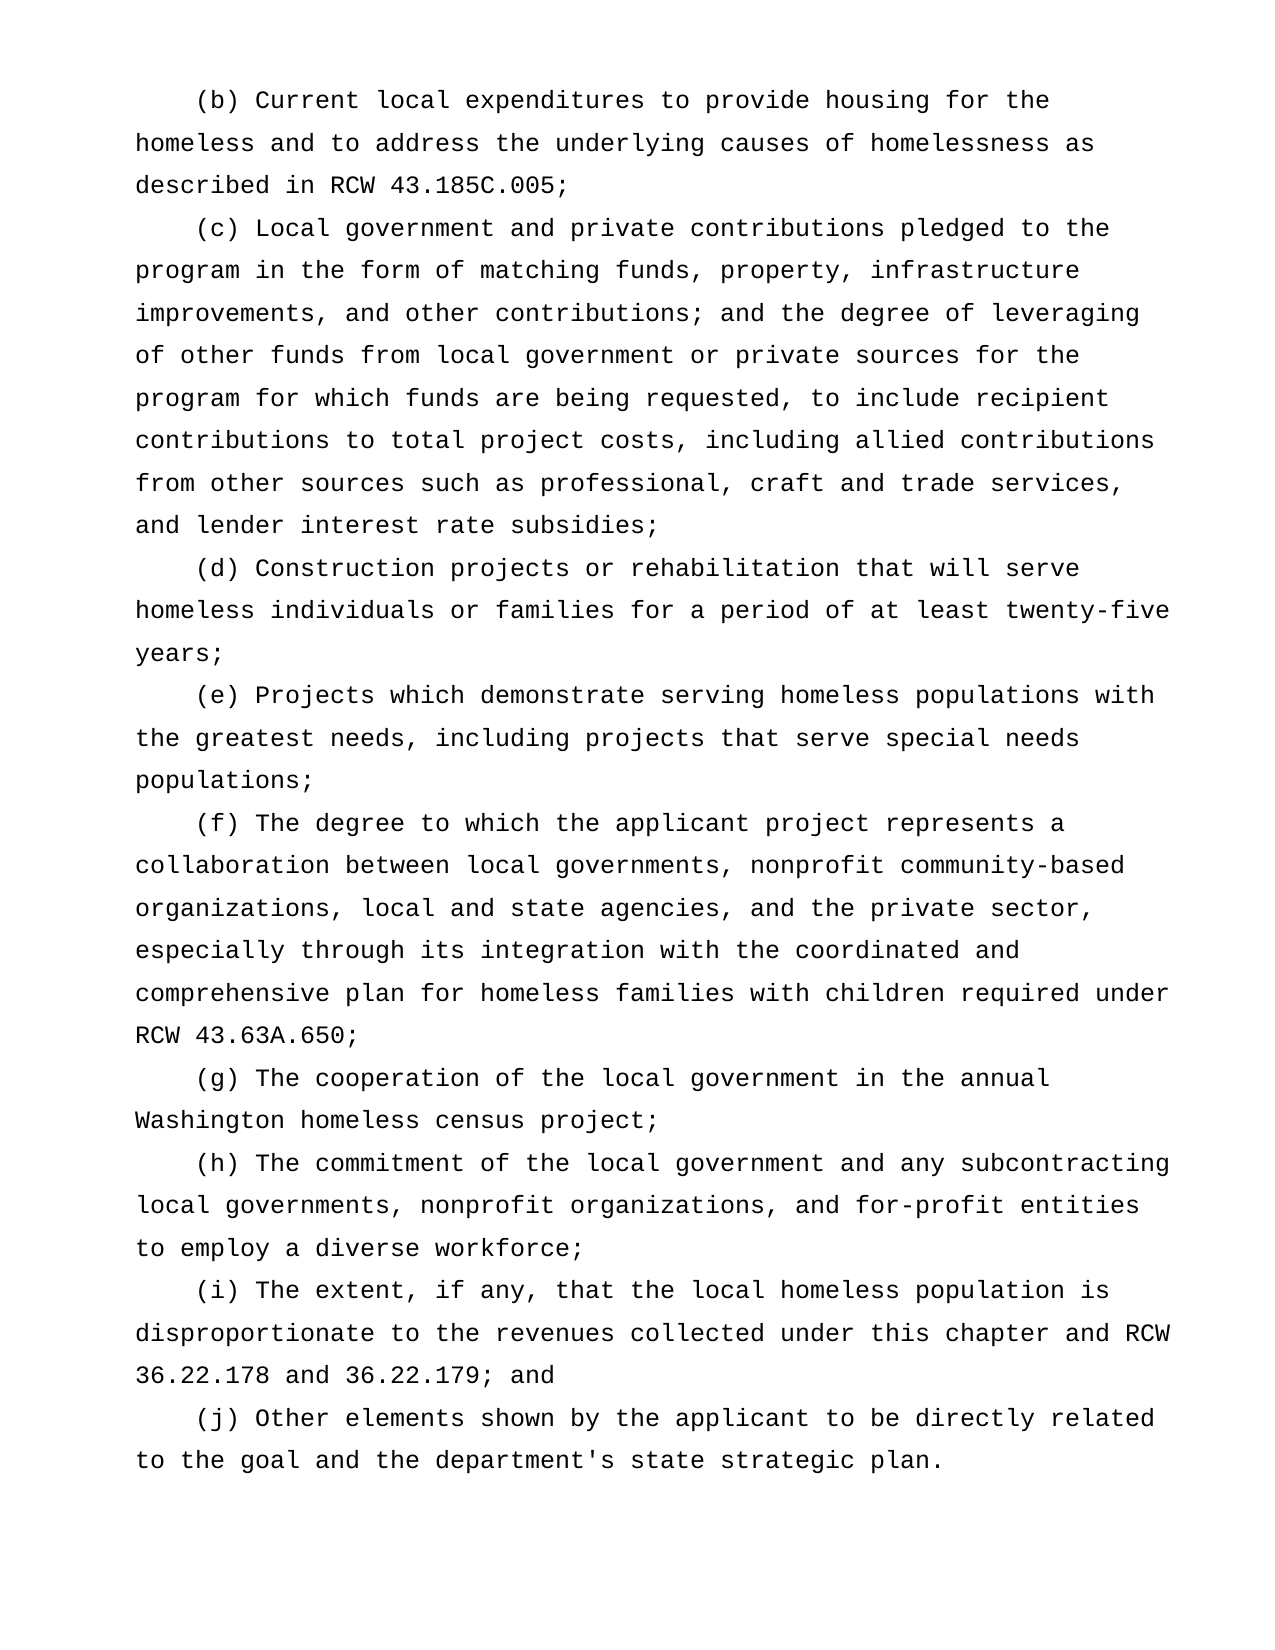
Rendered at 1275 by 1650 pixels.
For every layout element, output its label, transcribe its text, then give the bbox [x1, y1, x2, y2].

text (e) Projects which demonstrate serving homeless populations with the greatest needs, including projects that serve special needs populations; [135, 670, 1170, 797]
text (i) The extent, if any, that the local homeless population is disproportionate to the revenues collected under this chapter and RCW 36.22.178 and 36.22.179; and [135, 1265, 1170, 1392]
text (h) The commitment of the local government and any subcontracting local governments, nonprofit organizations, and for-profit entities to employ a diverse workforce; [135, 1137, 1170, 1265]
text (d) Construction projects or rehabilitation that will serve homeless individuals or families for a period of at least twenty-five years; [135, 542, 1170, 670]
text (c) Local government and private contributions pledged to the program in the form of matching funds, property, infrastructure improvements, and other contributions; and the degree of leveraging of other funds from local government or private sources for the program for which funds are being requested, to include recipient contributions to total project costs, including allied contributions from other sources such as professional, craft and trade services, and lender interest rate subsidies; [135, 202, 1170, 542]
text (g) The cooperation of the local government in the annual Washington homeless census project; [135, 1052, 1170, 1137]
text (b) Current local expenditures to provide housing for the homeless and to address the underlying causes of homelessness as described in RCW 43.185C.005; [135, 75, 1170, 202]
text (f) The degree to which the applicant project represents a collaboration between local governments, nonprofit community-based organizations, local and state agencies, and the private sector, especially through its integration with the coordinated and comprehensive plan for homeless families with children required under RCW 43.63A.650; [135, 797, 1170, 1052]
text (j) Other elements shown by the applicant to be directly related to the goal and the department's state strategic plan. [135, 1392, 1170, 1477]
